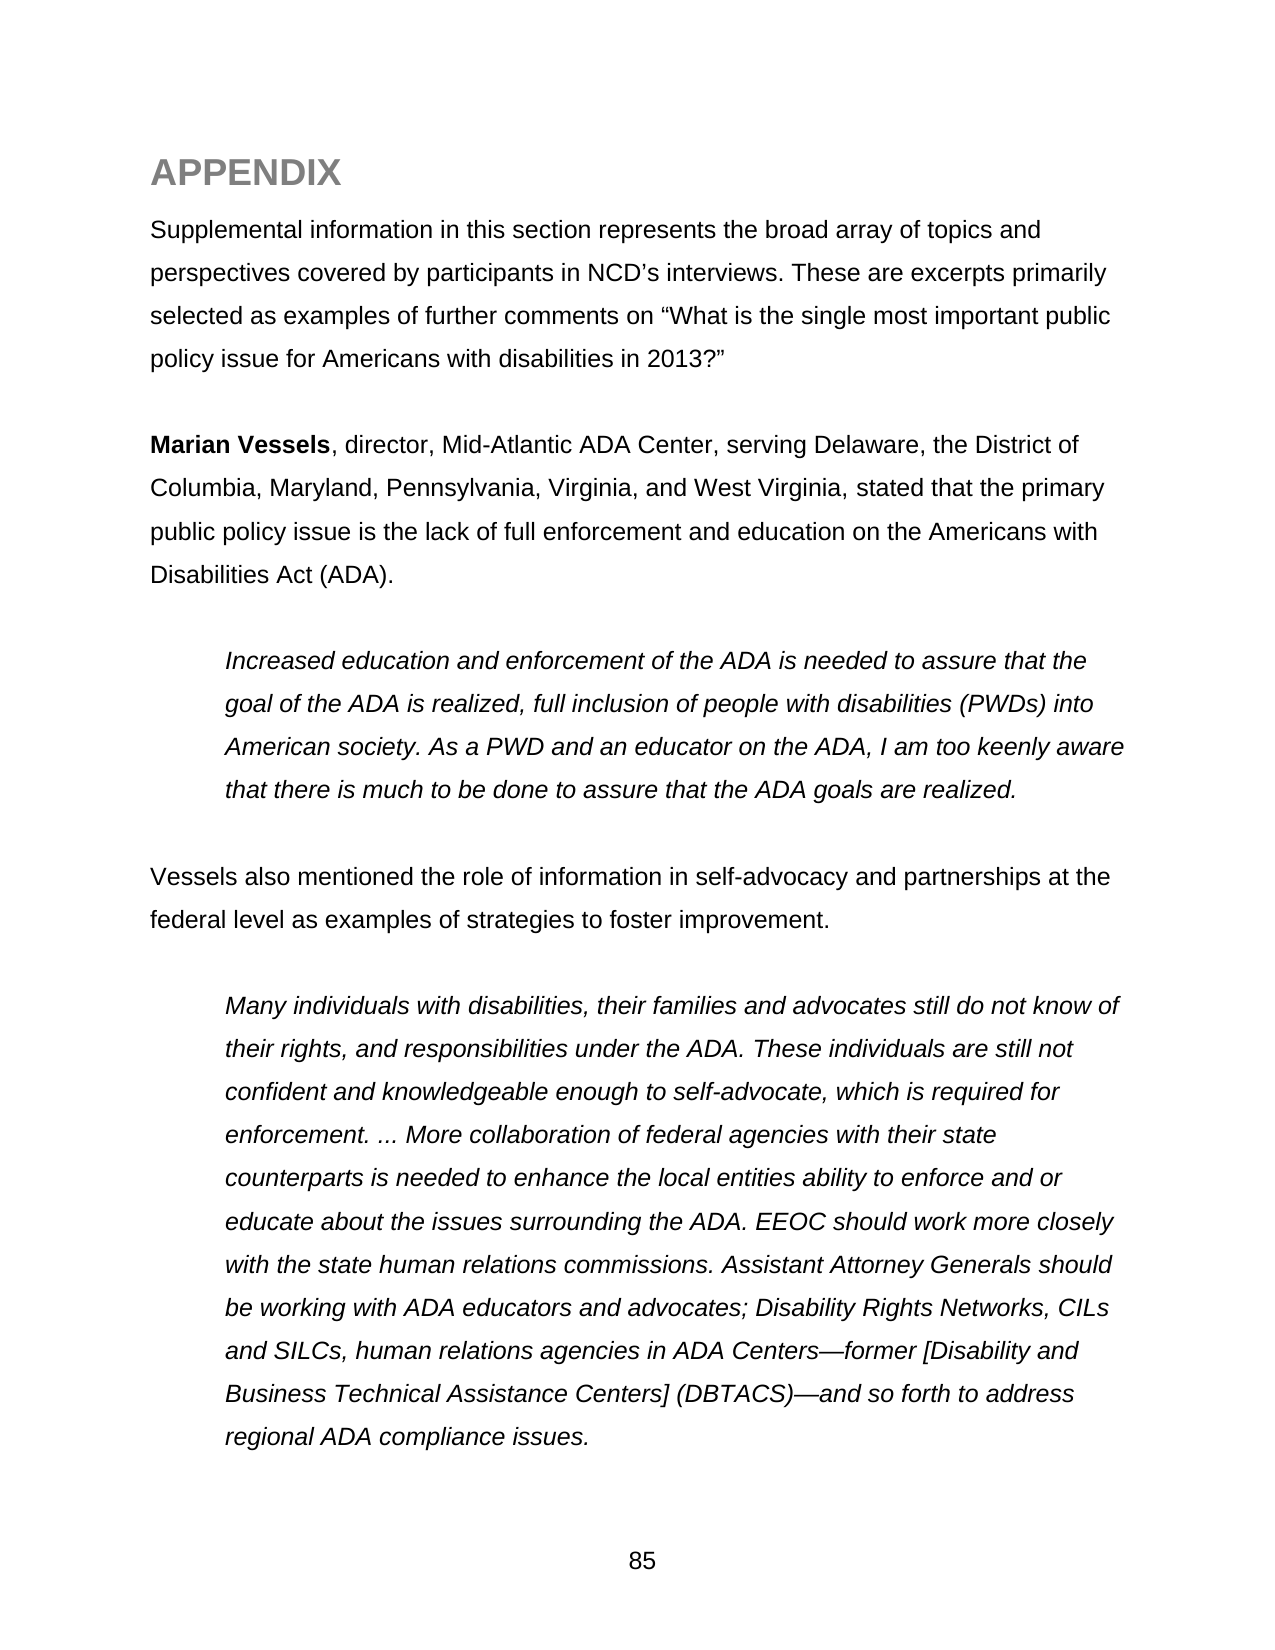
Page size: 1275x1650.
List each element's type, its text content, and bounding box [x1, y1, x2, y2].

text Marian Vessels, director, Mid-Atlantic ADA Center, serving Delaware, the District of Columbia, Maryland, Pennsylvania, Virginia, and West Virginia, stated that the primary public policy issue is the lack of full enforcement and education on the Americans with Disabilities Act (ADA). [150, 430, 1134, 588]
text Supplemental information in this section represents the broad array of topics and perspectives covered by participants in NCD’s interviews. These are excerpts primarily selected as examples of further comments on “What is the single most important public policy issue for Americans with disabilities in 2013?” [150, 215, 1134, 373]
text Many individuals with disabilities, their families and advocates still do not know of their rights, and responsibilities under the ADA. These individuals are still not confident and knowledgeable enough to self-advocate, which is required for enforcement. ... More collaboration of federal agencies with their state counterparts is needed to enhance the local entities ability to enforce and or educate about the issues surrounding the ADA. EEOC should work more closely with the state human relations commissions. Assistant Attorney Generals should be working with ADA educators and advocates; Disability Rights Networks, CILs and SILCs, human relations agencies in ADA Centers—former [Disability and Business Technical Assistance Centers] (DBTACS)—and so forth to address regional ADA compliance issues. [225, 991, 1134, 1451]
text Vessels also mentioned the role of information in self-advocacy and partnerships at the federal level as examples of strategies to foster improvement. [150, 862, 1134, 933]
text Appendix [150, 150, 1134, 193]
text Increased education and enforcement of the ADA is needed to assure that the goal of the ADA is realized, full inclusion of people with disabilities (PWDs) into American society. As a PWD and an educator on the ADA, I am too keenly aware that there is much to be done to assure that the ADA goals are realized. [225, 646, 1134, 804]
